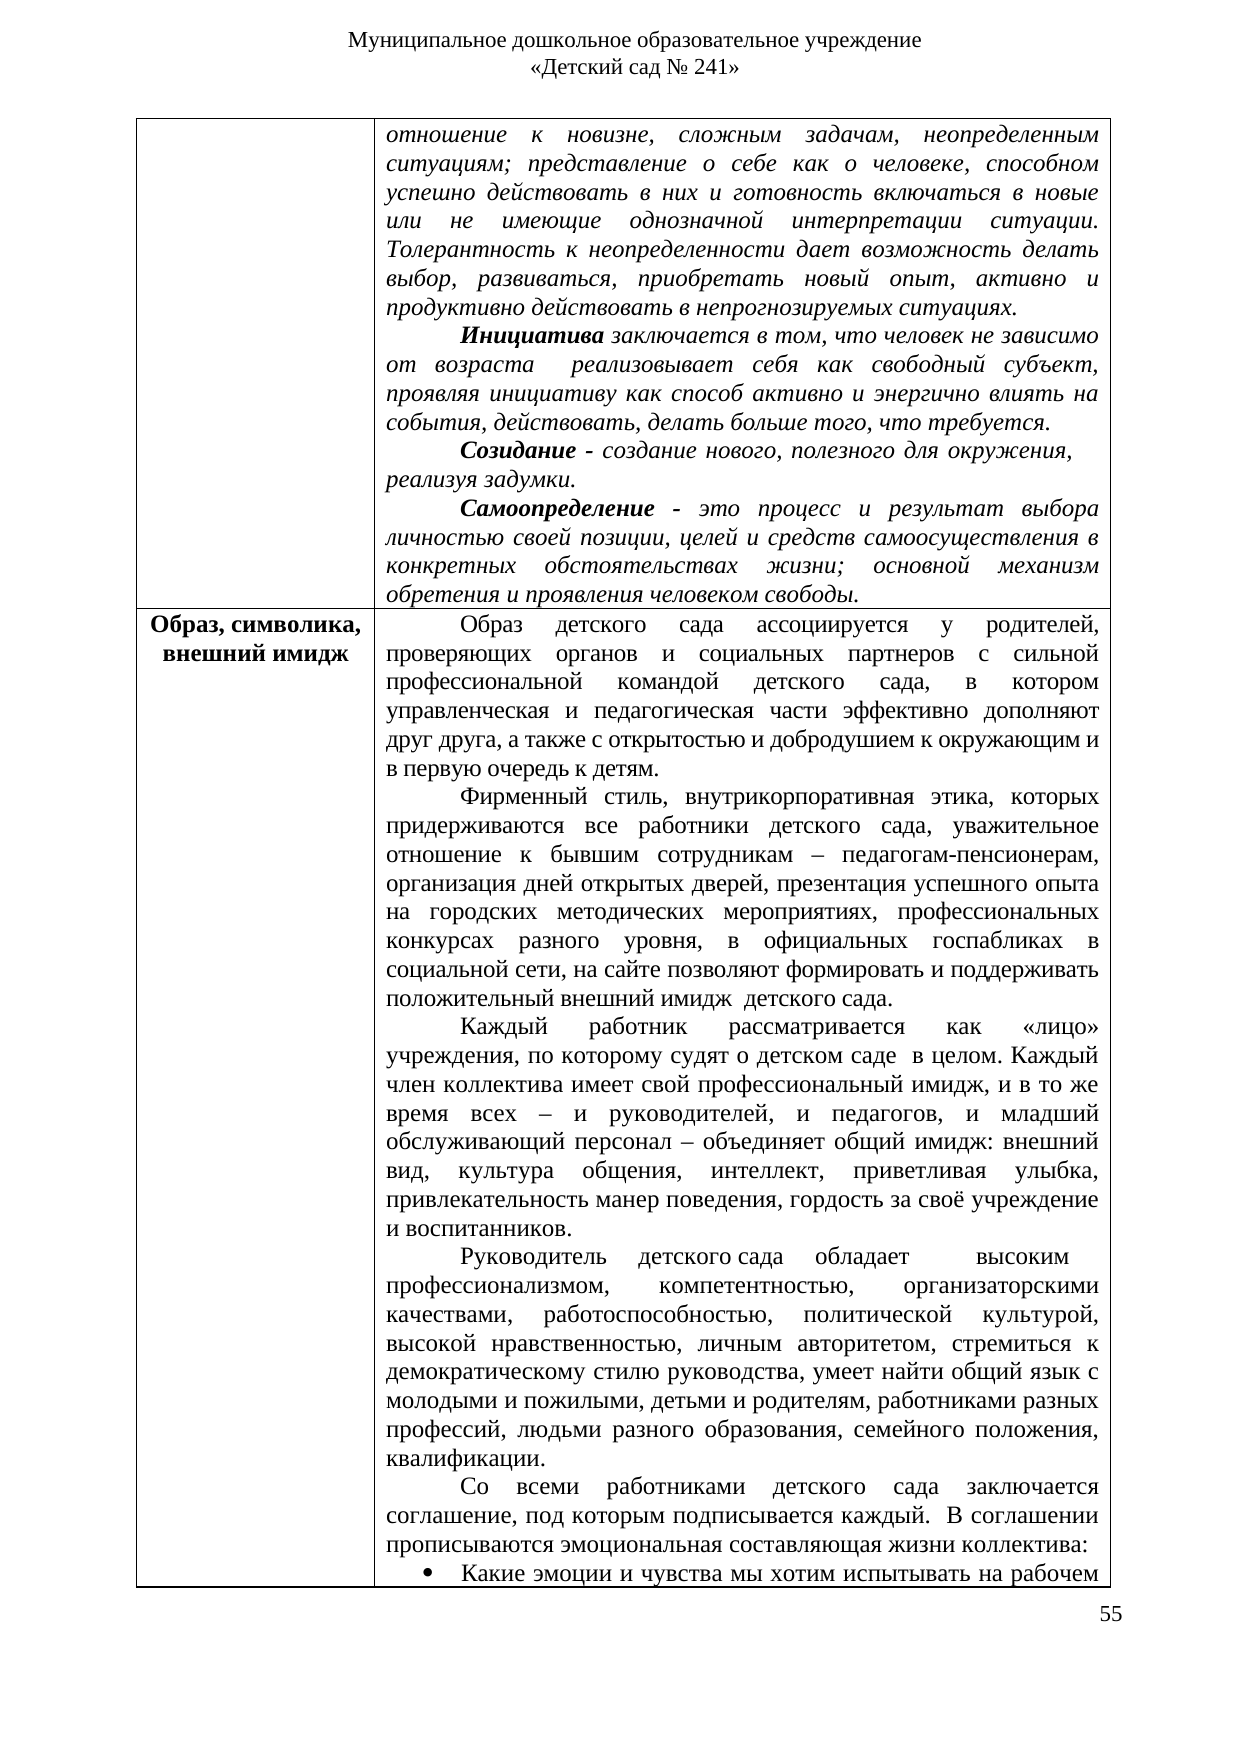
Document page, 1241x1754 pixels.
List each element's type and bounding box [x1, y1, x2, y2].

table_cell [375, 609, 1110, 1586]
table_cell [137, 119, 374, 608]
table_cell [375, 119, 1110, 608]
table_cell [137, 609, 374, 1586]
